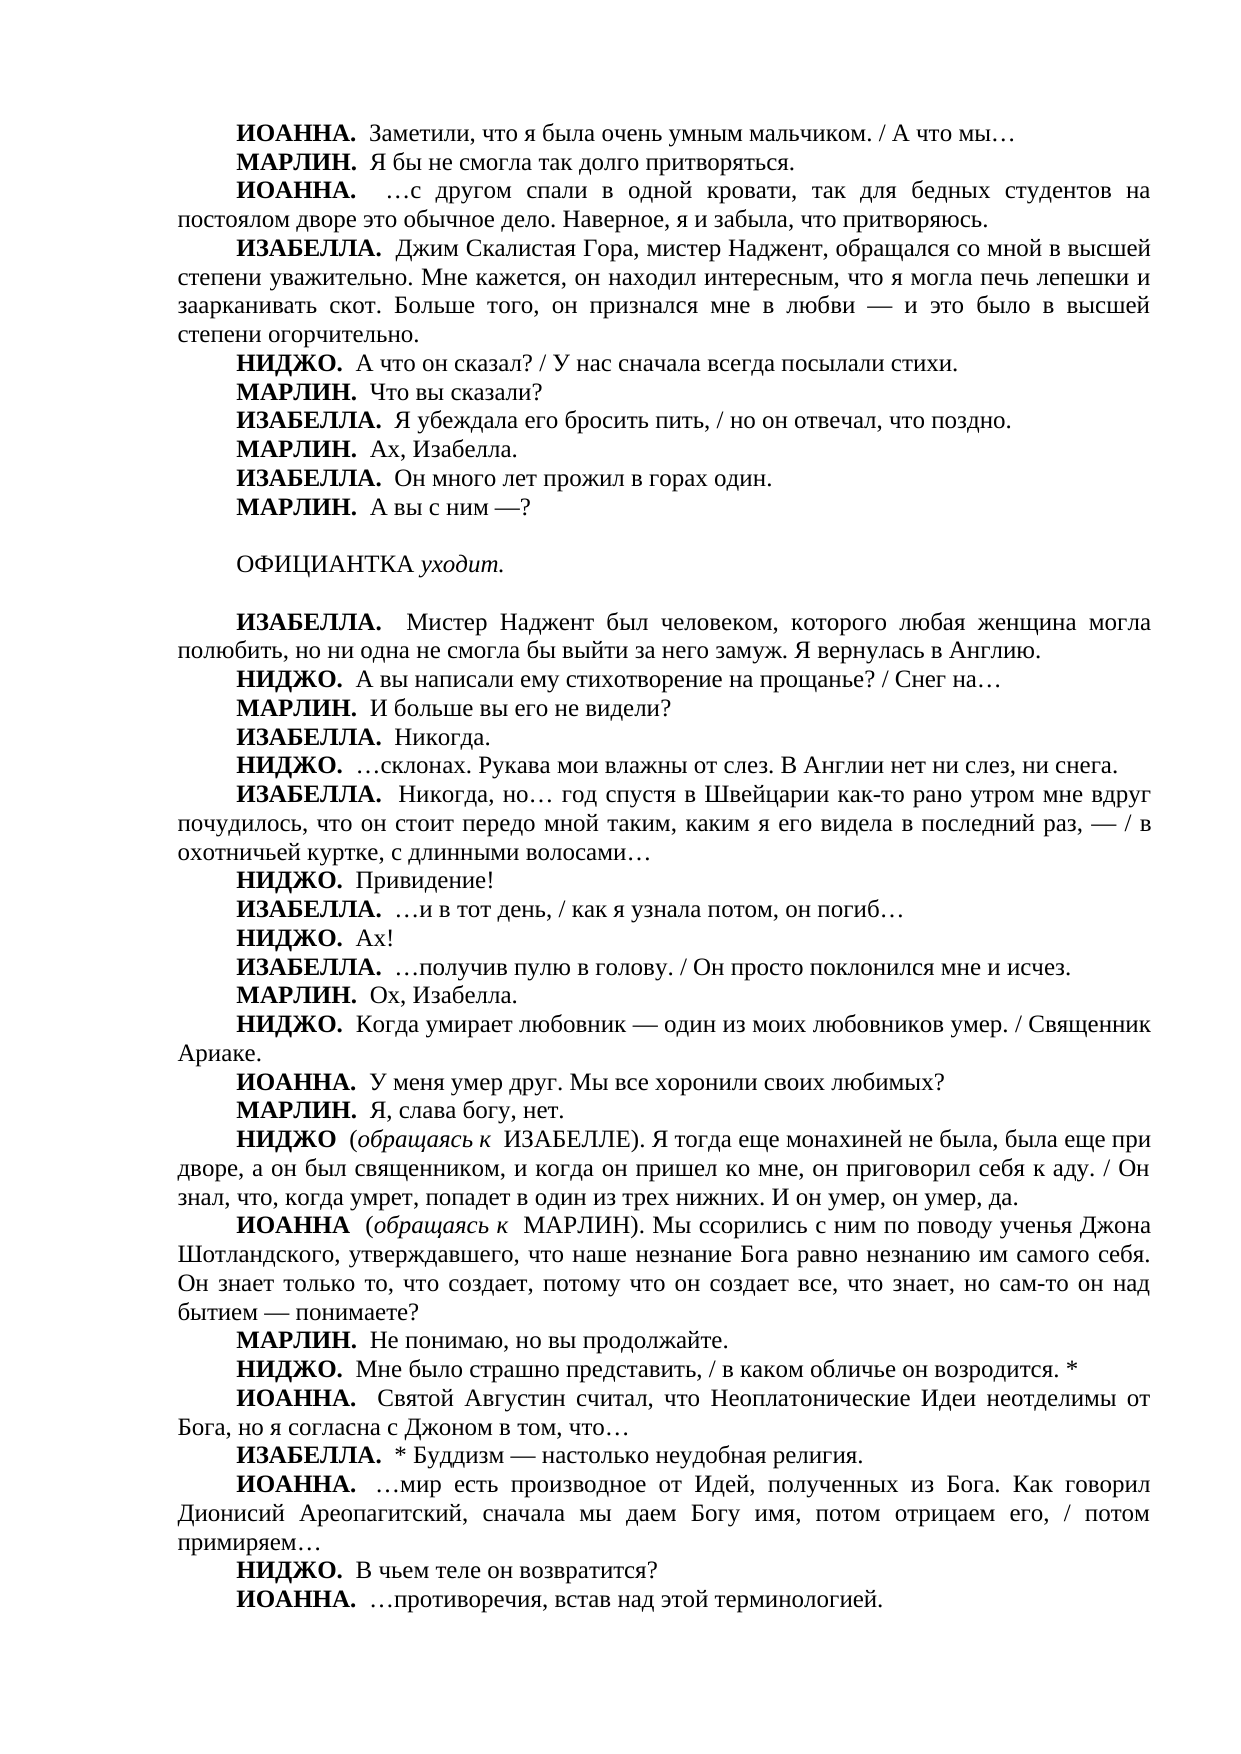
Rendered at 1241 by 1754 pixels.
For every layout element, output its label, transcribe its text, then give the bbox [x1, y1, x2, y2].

text ИОАННА. …с другом спали в одной кровати, так для бедных студентов на постоялом дворе это обычное дело. Наверное, я и забыла, что притворяюсь. [177, 176, 1152, 233]
text НИДЖО. Когда умирает любовник — один из моих любовников умер. / Священник Ариаке. [177, 1009, 1152, 1067]
text МАРЛИН. А вы с ним —? [177, 492, 1152, 521]
text ИЗАБЕЛЛА. …получив пулю в голову. / Он просто поклонился мне и исчез. [177, 952, 1152, 981]
text МАРЛИН. Ах, Изабелла. [177, 434, 1152, 463]
text ИЗАБЕЛЛА. Джим Скалистая Гора, мистер Наджент, обращался со мной в высшей степени уважительно. Мне кажется, он находил интересным, что я могла печь лепешки и заарканивать скот. Больше того, он признался мне в любви — и это было в высшей степени огорчительно. [177, 233, 1152, 348]
text НИДЖО (обращаясь к ИЗАБЕЛЛЕ). Я тогда еще монахиней не была, была еще при дворе, а он был священником, и когда он пришел ко мне, он приговорил себя к аду. / Он знал, что, когда умрет, попадет в один из трех нижних. И он умер, он умер, да. [177, 1124, 1152, 1211]
text НИДЖО. Привидение! [177, 866, 1152, 894]
text ОФИЦИАНТКА уходит. [177, 549, 1152, 578]
text НИДЖО. А вы написали ему стихотворение на прощанье? / Снег на… [177, 664, 1152, 693]
text МАРЛИН. Что вы сказали? [177, 377, 1152, 406]
text ИЗАБЕЛЛА. Он много лет прожил в горах один. [177, 463, 1152, 492]
text ИЗАБЕЛЛА. Никогда. [177, 722, 1152, 751]
text ИЗАБЕЛЛА. * Буддизм — настолько неудобная религия. [177, 1441, 1152, 1469]
text НИДЖО. А что он сказал? / У нас сначала всегда посылали стихи. [177, 348, 1152, 377]
text ИОАННА. Заметили, что я была очень умным мальчиком. / А что мы… [177, 118, 1152, 147]
text ИЗАБЕЛЛА. Никогда, но… год спустя в Швейцарии как-то рано утром мне вдруг почудилось, что он стоит передо мной таким, каким я его видела в последний раз, — / в охотничьей куртке, с длинными волосами… [177, 779, 1152, 866]
text МАРЛИН. Я бы не смогла так долго притворяться. [177, 147, 1152, 176]
text ИОАННА. …мир есть производное от Идей, полученных из Бога. Как говорил Дионисий Ареопагитский, сначала мы даем Богу имя, потом отрицаем его, / потом примиряем… [177, 1469, 1152, 1556]
text МАРЛИН. Не понимаю, но вы продолжайте. [177, 1326, 1152, 1354]
text МАРЛИН. Я, слава богу, нет. [177, 1096, 1152, 1124]
text ИЗАБЕЛЛА. …и в тот день, / как я узнала потом, он погиб… [177, 894, 1152, 923]
text МАРЛИН. Ох, Изабелла. [177, 981, 1152, 1009]
text НИДЖО. Мне было страшно представить, / в каком обличье он возродится. * [177, 1354, 1152, 1383]
text НИДЖО. Ах! [177, 923, 1152, 952]
text НИДЖО. В чьем теле он возвратится? [177, 1556, 1152, 1584]
text ИЗАБЕЛЛА. Я убеждала его бросить пить, / но он отвечал, что поздно. [177, 406, 1152, 434]
text ИЗАБЕЛЛА. Мистер Наджент был человеком, которого любая женщина могла полюбить, но ни одна не смогла бы выйти за него замуж. Я вернулась в Англию. [177, 607, 1152, 664]
text ИОАННА. Святой Августин считал, что Неоплатонические Идеи неотделимы от Бога, но я согласна с Джоном в том, что… [177, 1383, 1152, 1441]
text ИОАННА. У меня умер друг. Мы все хоронили своих любимых? [177, 1067, 1152, 1096]
text НИДЖО. …склонах. Рукава мои влажны от слез. В Англии нет ни слез, ни снега. [177, 751, 1152, 779]
text ИОАННА. …противоречия, встав над этой терминологией. [177, 1584, 1152, 1613]
text ИОАННА (обращаясь к МАРЛИН). Мы ссорились с ним по поводу ученья Джона Шотландского, утверждавшего, что наше незнание Бога равно незнанию им самого себя. Он знает только то, что создает, потому что он создает все, что знает, но сам-то он над бытием — понимаете? [177, 1211, 1152, 1326]
text МАРЛИН. И больше вы его не видели? [177, 693, 1152, 722]
